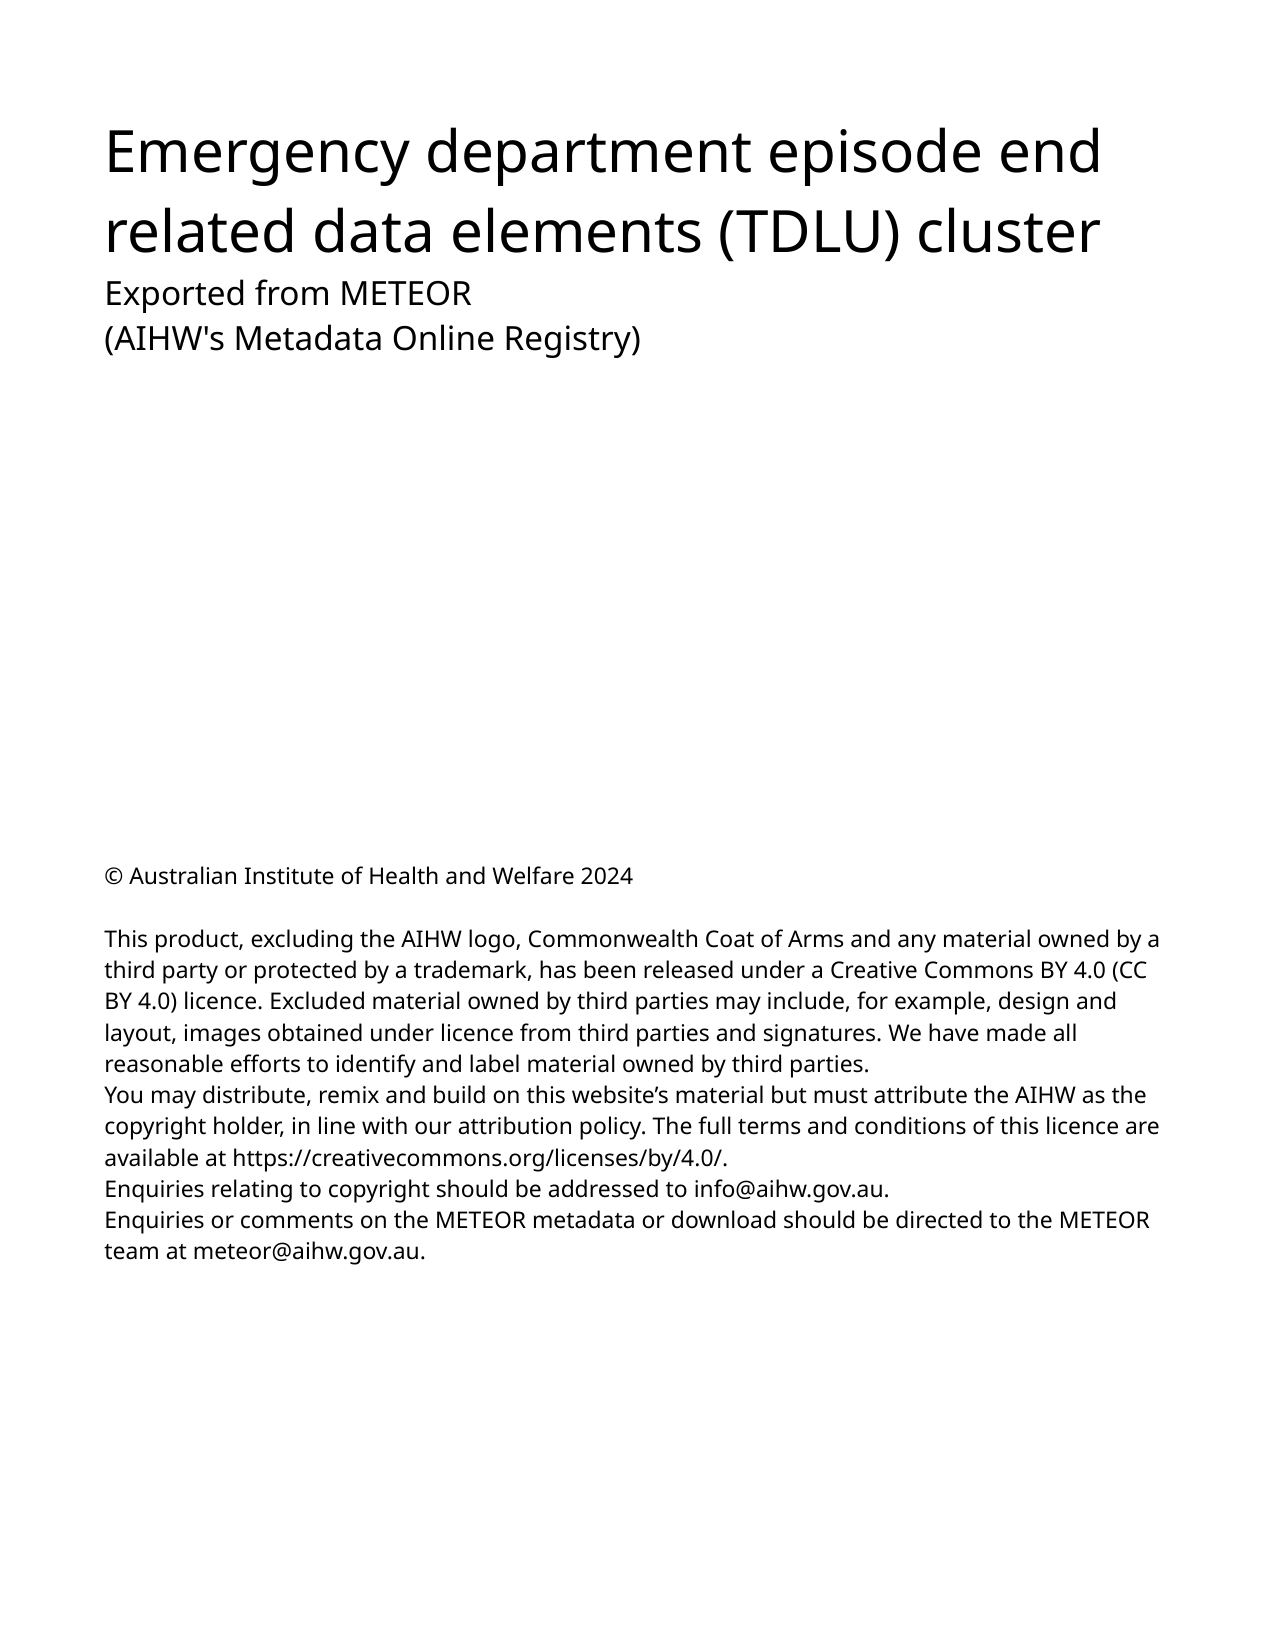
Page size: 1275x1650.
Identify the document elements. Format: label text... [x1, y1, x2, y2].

text Enquiries or comments on the METEOR metadata or download should be directed to the METEOR team at meteor@aihw.gov.au. [104, 1204, 1171, 1266]
text This product, excluding the AIHW logo, Commonwealth Coat of Arms and any material owned by a third party or protected by a trademark, has been released under a Creative Commons BY 4.0 (CC BY 4.0) licence. Excluded material owned by third parties may include, for example, design and layout, images obtained under licence from third parties and signatures. We have made all reasonable efforts to identify and label material owned by third parties. [104, 923, 1171, 1079]
text © Australian Institute of Health and Welfare 2024 [104, 860, 1171, 891]
subtitle Exported from METEOR [104, 269, 1171, 315]
subtitle (AIHW's Metadata Online Registry) [104, 315, 1171, 360]
text Enquiries relating to copyright should be addressed to info@aihw.gov.au. [104, 1173, 1171, 1204]
title Emergency department episode end related data elements (TDLU) cluster [104, 110, 1171, 269]
text You may distribute, remix and build on this website’s material but must attribute the AIHW as the copyright holder, in line with our attribution policy. The full terms and conditions of this licence are available at https://creativecommons.org/licenses/by/4.0/. [104, 1079, 1171, 1173]
